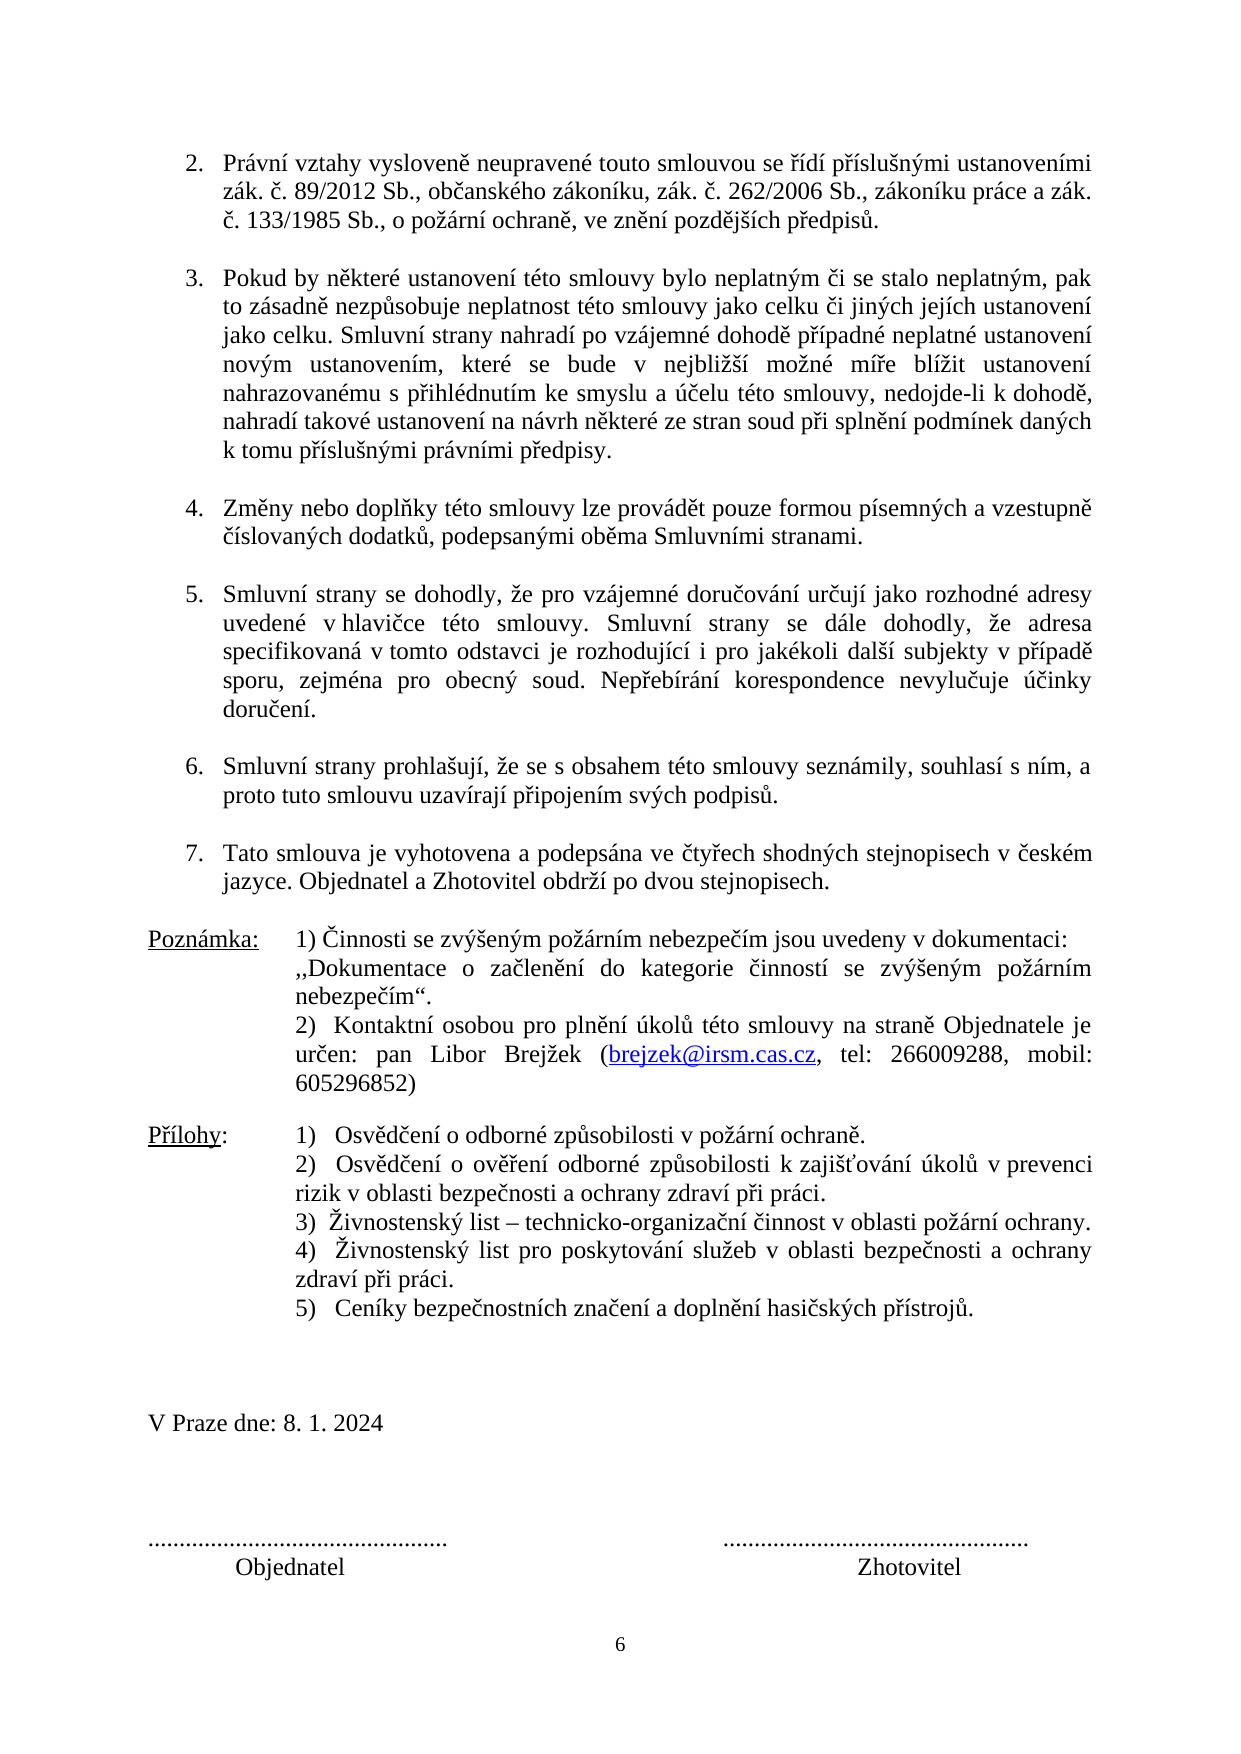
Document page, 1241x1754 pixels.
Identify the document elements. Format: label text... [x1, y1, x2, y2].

list Smluvní strany prohlašují, že se s obsahem této smlouvy seznámily, souhlasí s ním, a proto tuto smlouvu uzavírají připojením svých podpisů. [185, 751, 1093, 809]
text V Praze dne: 8. 1. 2024 [148, 1408, 1093, 1437]
text ................................................ ................................................. [148, 1523, 1093, 1552]
text 2) Osvědčení o ověření odborné způsobilosti k zajišťování úkolů v prevenci rizik v oblasti bezpečnosti a ochrany zdraví při práci. [295, 1149, 1093, 1207]
list Pokud by některé ustanovení této smlouvy bylo neplatným či se stalo neplatným, pak to zásadně nezpůsobuje neplatnost této smlouvy jako celku či jiných jejích ustanovení jako celku. Smluvní strany nahradí po vzájemné dohodě případné neplatné ustanovení novým ustanovením, které se bude v nejbližší možné míře blížit ustanovení nahrazovanému s přihlédnutím ke smyslu a účelu této smlouvy, nedojde-li k dohodě, nahradí takové ustanovení na návrh některé ze stran soud při splnění podmínek daných k tomu příslušnými právními předpisy. [185, 263, 1093, 464]
list Smluvní strany se dohodly, že pro vzájemné doručování určují jako rozhodné adresy uvedené v hlavičce této smlouvy. Smluvní strany se dále dohodly, že adresa specifikovaná v tomto odstavci je rozhodující i pro jakékoli další subjekty v případě sporu, zejména pro obecný soud. Nepřebírání korespondence nevylučuje účinky doručení. [185, 579, 1093, 723]
text 2) Kontaktní osobou pro plnění úkolů této smlouvy na straně Objednatele je určen: pan Libor Brejžek (brejzek@irsm.cas.cz, tel: 266009288, mobil: 605296852) [295, 1010, 1093, 1096]
text ,,Dokumentace o začlenění do kategorie činností se zvýšeným požárním nebezpečím“. [295, 953, 1093, 1010]
text 5) Ceníky bezpečnostních značení a doplnění hasičských přístrojů. [295, 1293, 1093, 1322]
list Změny nebo doplňky této smlouvy lze provádět pouze formou písemných a vzestupně číslovaných dodatků, podepsanými oběma Smluvními stranami. [185, 493, 1093, 550]
text Objednatel Zhotovitel [148, 1552, 1093, 1580]
text Poznámka: 1) Činnosti se zvýšeným požárním nebezpečím jsou uvedeny v dokumentaci: [148, 924, 1093, 953]
text 4) Živnostenský list pro poskytování služeb v oblasti bezpečnosti a ochrany zdraví při práci. [295, 1235, 1093, 1293]
text 3) Živnostenský list – technicko-organizační činnost v oblasti požární ochrany. [221, 1207, 1093, 1235]
list Tato smlouva je vyhotovena a podepsána ve čtyřech shodných stejnopisech v českém jazyce. Objednatel a Zhotovitel obdrží po dvou stejnopisech. [185, 838, 1093, 895]
list Právní vztahy vysloveně neupravené touto smlouvou se řídí příslušnými ustanoveními zák. č. 89/2012 Sb., občanského zákoníku, zák. č. 262/2006 Sb., zákoníku práce a zák. č. 133/1985 Sb., o požární ochraně, ve znění pozdějších předpisů. [185, 148, 1093, 234]
text Přílohy: 1) Osvědčení o odborné způsobilosti v požární ochraně. [148, 1120, 1093, 1149]
